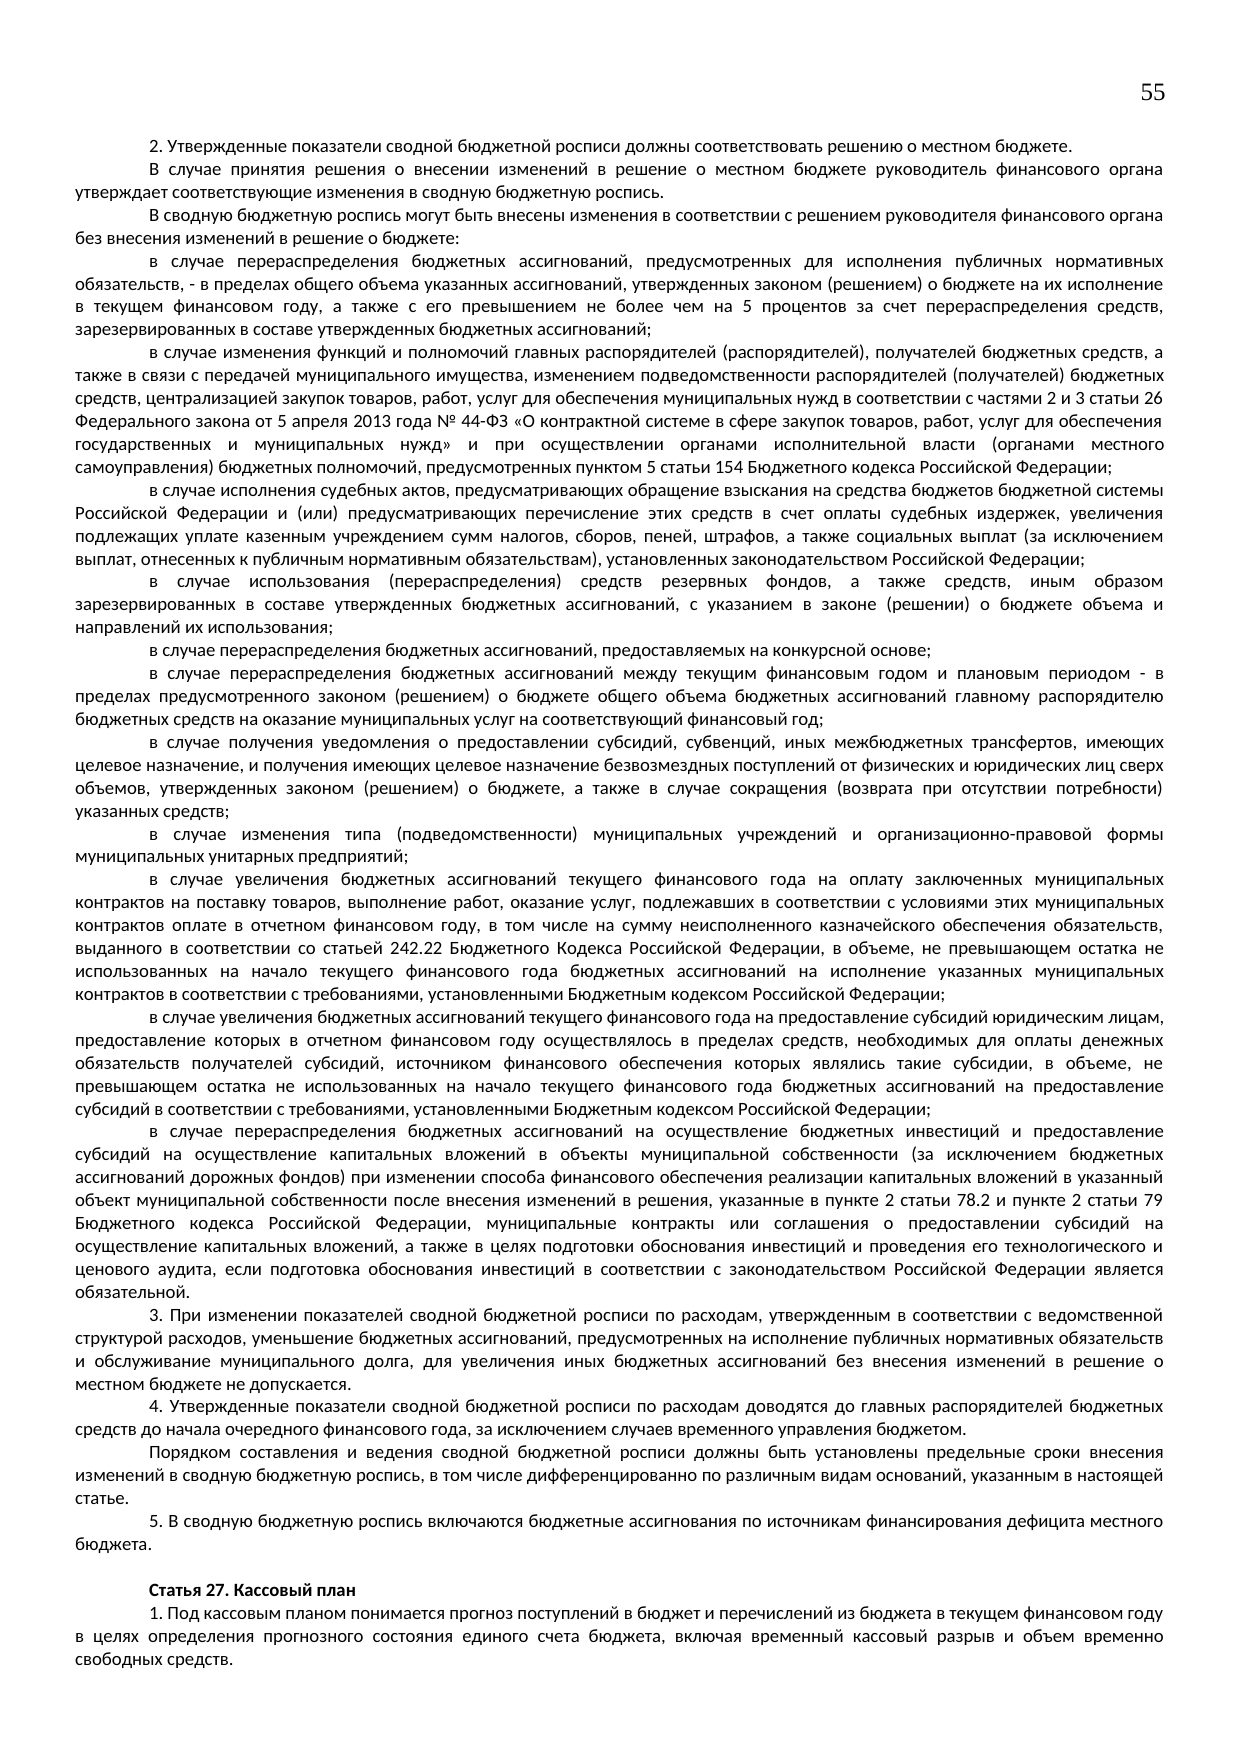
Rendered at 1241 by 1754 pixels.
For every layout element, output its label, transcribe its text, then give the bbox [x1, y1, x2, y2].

text в случае изменения типа (подведомственности) муниципальных учреждений и организационно-правовой формы муниципальных унитарных предприятий; [75, 822, 1165, 868]
text 1. Под кассовым планом понимается прогноз поступлений в бюджет и перечислений из бюджета в текущем финансовом году в целях определения прогнозного состояния единого счета бюджета, включая временный кассовый разрыв и объем временно свободных средств. [75, 1601, 1165, 1670]
text в случае перераспределения бюджетных ассигнований на осуществление бюджетных инвестиций и предоставление субсидий на осуществление капитальных вложений в объекты муниципальной собственности (за исключением бюджетных ассигнований дорожных фондов) при изменении способа финансового обеспечения реализации капитальных вложений в указанный объект муниципальной собственности после внесения изменений в решения, указанные в пункте 2 статьи 78.2 и пункте 2 статьи 79 Бюджетного кодекса Российской Федерации, муниципальные контракты или соглашения о предоставлении субсидий на осуществление капитальных вложений, а также в целях подготовки обоснования инвестиций и проведения его технологического и ценового аудита, если подготовка обоснования инвестиций в соответствии с законодательством Российской Федерации является обязательной. [75, 1120, 1165, 1303]
text 3. При изменении показателей сводной бюджетной росписи по расходам, утвержденным в соответствии с ведомственной структурой расходов, уменьшение бюджетных ассигнований, предусмотренных на исполнение публичных нормативных обязательств и обслуживание муниципального долга, для увеличения иных бюджетных ассигнований без внесения изменений в решение о местном бюджете не допускается. [75, 1303, 1165, 1395]
text в случае перераспределения бюджетных ассигнований, предусмотренных для исполнения публичных нормативных обязательств, - в пределах общего объема указанных ассигнований, утвержденных законом (решением) о бюджете на их исполнение в текущем финансовом году, а также с его превышением не более чем на 5 процентов за счет перераспределения средств, зарезервированных в составе утвержденных бюджетных ассигнований; [75, 249, 1165, 341]
text 4. Утвержденные показатели сводной бюджетной росписи по расходам доводятся до главных распорядителей бюджетных средств до начала очередного финансового года, за исключением случаев временного управления бюджетом. [75, 1395, 1165, 1441]
text в случае изменения функций и полномочий главных распорядителей (распорядителей), получателей бюджетных средств, а также в связи с передачей муниципального имущества, изменением подведомственности распорядителей (получателей) бюджетных средств, централизацией закупок товаров, работ, услуг для обеспечения муниципальных нужд в соответствии с частями 2 и 3 статьи 26 Федерального закона от 5 апреля 2013 года № 44-ФЗ «О контрактной системе в сфере закупок товаров, работ, услуг для обеспечения государственных и муниципальных нужд» и при осуществлении органами исполнительной власти (органами местного самоуправления) бюджетных полномочий, предусмотренных пунктом 5 статьи 154 Бюджетного кодекса Российской Федерации; [75, 341, 1165, 478]
text В случае принятия решения о внесении изменений в решение о местном бюджете руководитель финансового органа утверждает соответствующие изменения в сводную бюджетную роспись. [75, 157, 1165, 203]
text 2. Утвержденные показатели сводной бюджетной росписи должны соответствовать решению о местном бюджете. [75, 134, 1165, 157]
text 5. В сводную бюджетную роспись включаются бюджетные ассигнования по источникам финансирования дефицита местного бюджета. [75, 1509, 1165, 1555]
text в случае исполнения судебных актов, предусматривающих обращение взыскания на средства бюджетов бюджетной системы Российской Федерации и (или) предусматривающих перечисление этих средств в счет оплаты судебных издержек, увеличения подлежащих уплате казенным учреждением сумм налогов, сборов, пеней, штрафов, а также социальных выплат (за исключением выплат, отнесенных к публичным нормативным обязательствам), установленных законодательством Российской Федерации; [75, 478, 1165, 570]
text в случае увеличения бюджетных ассигнований текущего финансового года на предоставление субсидий юридическим лицам, предоставление которых в отчетном финансовом году осуществлялось в пределах средств, необходимых для оплаты денежных обязательств получателей субсидий, источником финансового обеспечения которых являлись такие субсидии, в объеме, не превышающем остатка не использованных на начало текущего финансового года бюджетных ассигнований на предоставление субсидий в соответствии с требованиями, установленными Бюджетным кодексом Российской Федерации; [75, 1005, 1165, 1120]
text в случае перераспределения бюджетных ассигнований между текущим финансовым годом и плановым периодом - в пределах предусмотренного законом (решением) о бюджете общего объема бюджетных ассигнований главному распорядителю бюджетных средств на оказание муниципальных услуг на соответствующий финансовый год; [75, 661, 1165, 730]
text в случае перераспределения бюджетных ассигнований, предоставляемых на конкурсной основе; [75, 638, 1165, 661]
text в случае увеличения бюджетных ассигнований текущего финансового года на оплату заключенных муниципальных контрактов на поставку товаров, выполнение работ, оказание услуг, подлежавших в соответствии с условиями этих муниципальных контрактов оплате в отчетном финансовом году, в том числе на сумму неисполненного казначейского обеспечения обязательств, выданного в соответствии со статьей 242.22 Бюджетного Кодекса Российской Федерации, в объеме, не превышающем остатка не использованных на начало текущего финансового года бюджетных ассигнований на исполнение указанных муниципальных контрактов в соответствии с требованиями, установленными Бюджетным кодексом Российской Федерации; [75, 868, 1165, 1005]
text Порядком составления и ведения сводной бюджетной росписи должны быть установлены предельные сроки внесения изменений в сводную бюджетную роспись, в том числе дифференцированно по различным видам оснований, указанным в настоящей статье. [75, 1441, 1165, 1509]
text в случае получения уведомления о предоставлении субсидий, субвенций, иных межбюджетных трансфертов, имеющих целевое назначение, и получения имеющих целевое назначение безвозмездных поступлений от физических и юридических лиц сверх объемов, утвержденных законом (решением) о бюджете, а также в случае сокращения (возврата при отсутствии потребности) указанных средств; [75, 730, 1165, 822]
text В сводную бюджетную роспись могут быть внесены изменения в соответствии с решением руководителя финансового органа без внесения изменений в решение о бюджете: [75, 203, 1165, 249]
text в случае использования (перераспределения) средств резервных фондов, а также средств, иным образом зарезервированных в составе утвержденных бюджетных ассигнований, с указанием в законе (решении) о бюджете объема и направлений их использования; [75, 570, 1165, 638]
text Статья 27. Кассовый план [75, 1578, 1165, 1601]
